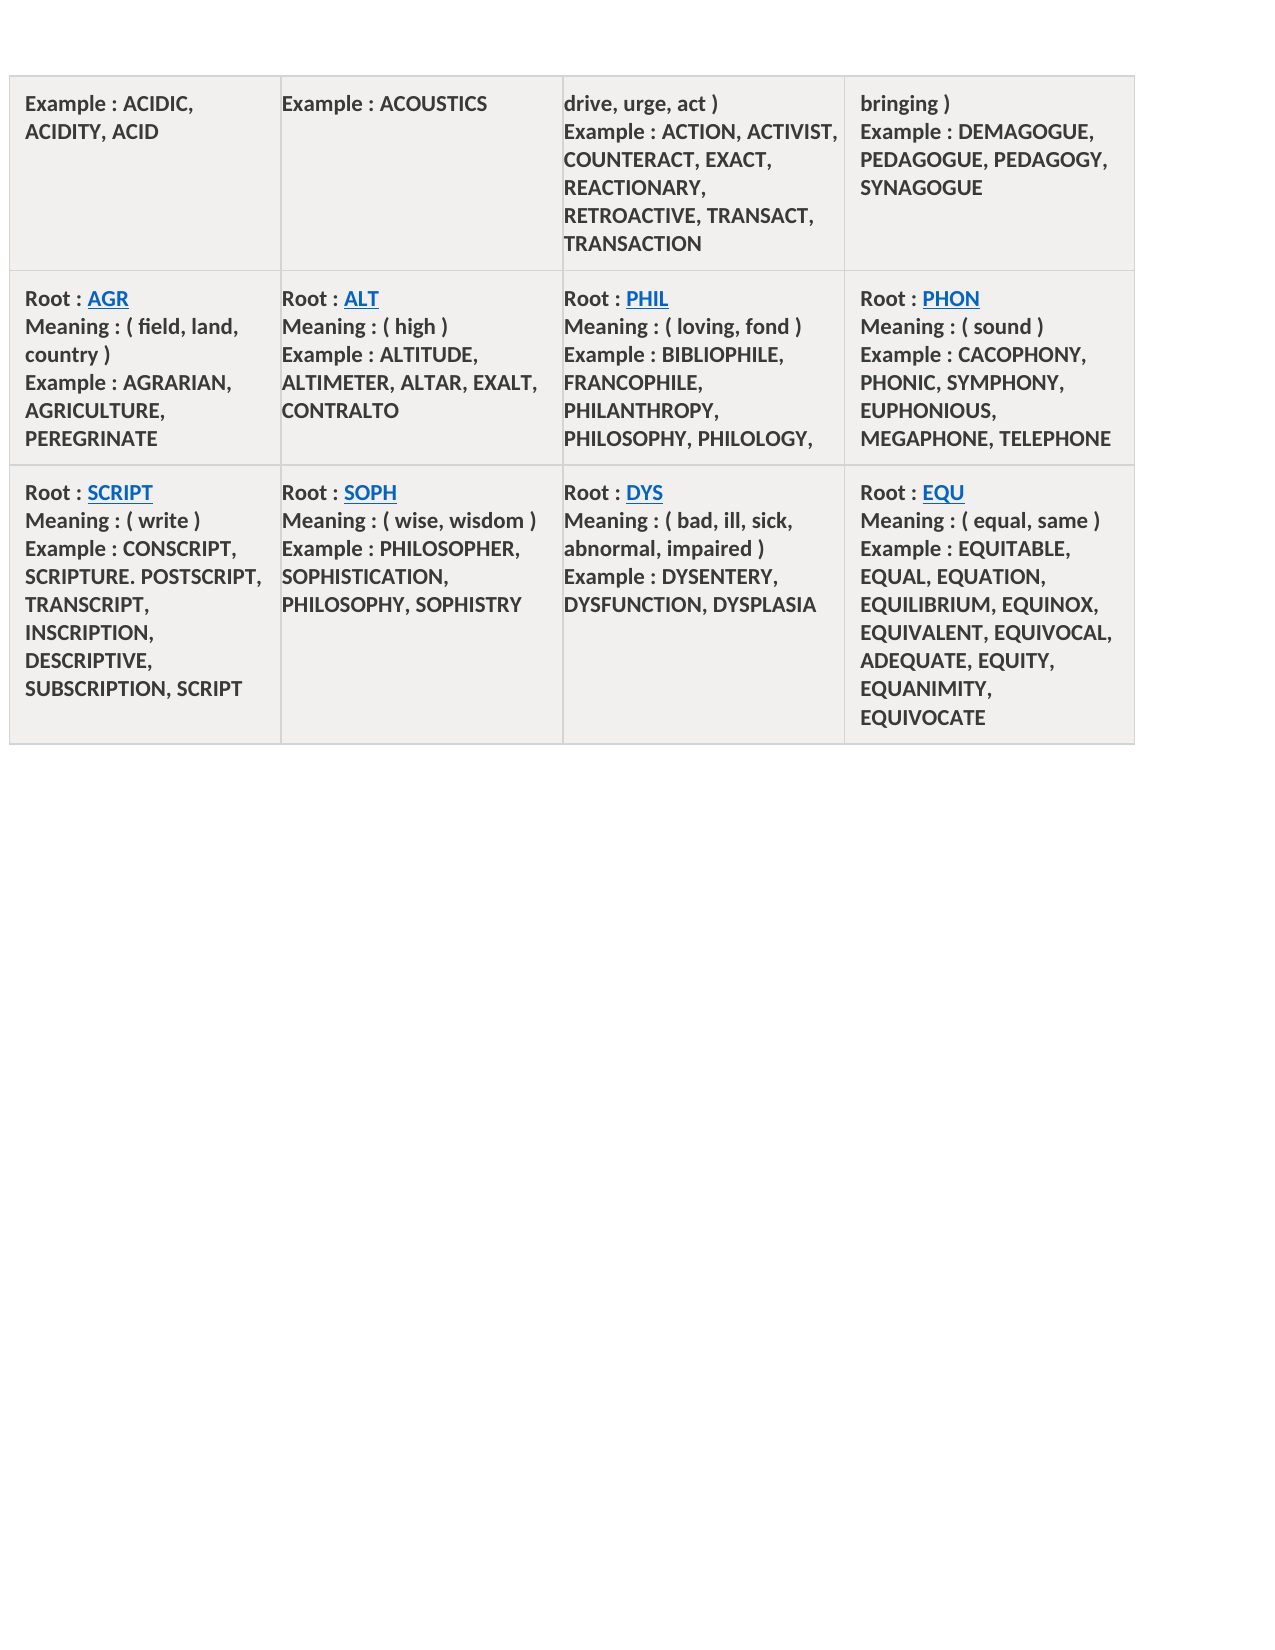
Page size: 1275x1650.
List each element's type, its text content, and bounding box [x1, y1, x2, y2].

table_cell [10, 77, 280, 270]
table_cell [282, 77, 562, 270]
table_cell Root : ALT Meaning : ( high ) Example : ALTITUDE, ALTIMETER, ALTAR, EXALT, CONTRALTO [282, 271, 562, 464]
table_cell Root : SCRIPT Meaning : ( write ) Example : CONSCRIPT, SCRIPTURE. POSTSCRIPT, TRANSCRIPT, INSCRIPTION, DESCRIPTIVE, SUBSCRIPTION, SCRIPT [10, 466, 280, 743]
table_cell Root : PHON Meaning : ( sound ) Example : CACOPHONY, PHONIC, SYMPHONY, EUPHONIOUS, MEGAPHONE, TELEPHONE [845, 271, 1134, 464]
table_cell Root : PHIL Meaning : ( loving, fond ) Example : BIBLIOPHILE, FRANCOPHILE, PHILANTHROPY, PHILOSOPHY, PHILOLOGY, [564, 271, 844, 464]
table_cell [845, 77, 1134, 270]
table_cell Root : DYS Meaning : ( bad, ill, sick, abnormal, impaired ) Example : DYSENTERY, DYSFUNCTION, DYSPLASIA [564, 466, 844, 743]
table_cell Root : EQU Meaning : ( equal, same ) Example : EQUITABLE, EQUAL, EQUATION, EQUILIBRIUM, EQUINOX, EQUIVALENT, EQUIVOCAL, ADEQUATE, EQUITY, EQUANIMITY, EQUIVOCATE [845, 466, 1134, 743]
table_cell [564, 77, 844, 270]
table_cell Root : AGR Meaning : ( field, land, country ) Example : AGRARIAN, AGRICULTURE, PEREGRINATE [10, 271, 280, 464]
table_cell Root : SOPH Meaning : ( wise, wisdom ) Example : PHILOSOPHER, SOPHISTICATION, PHILOSOPHY, SOPHISTRY [282, 466, 562, 743]
